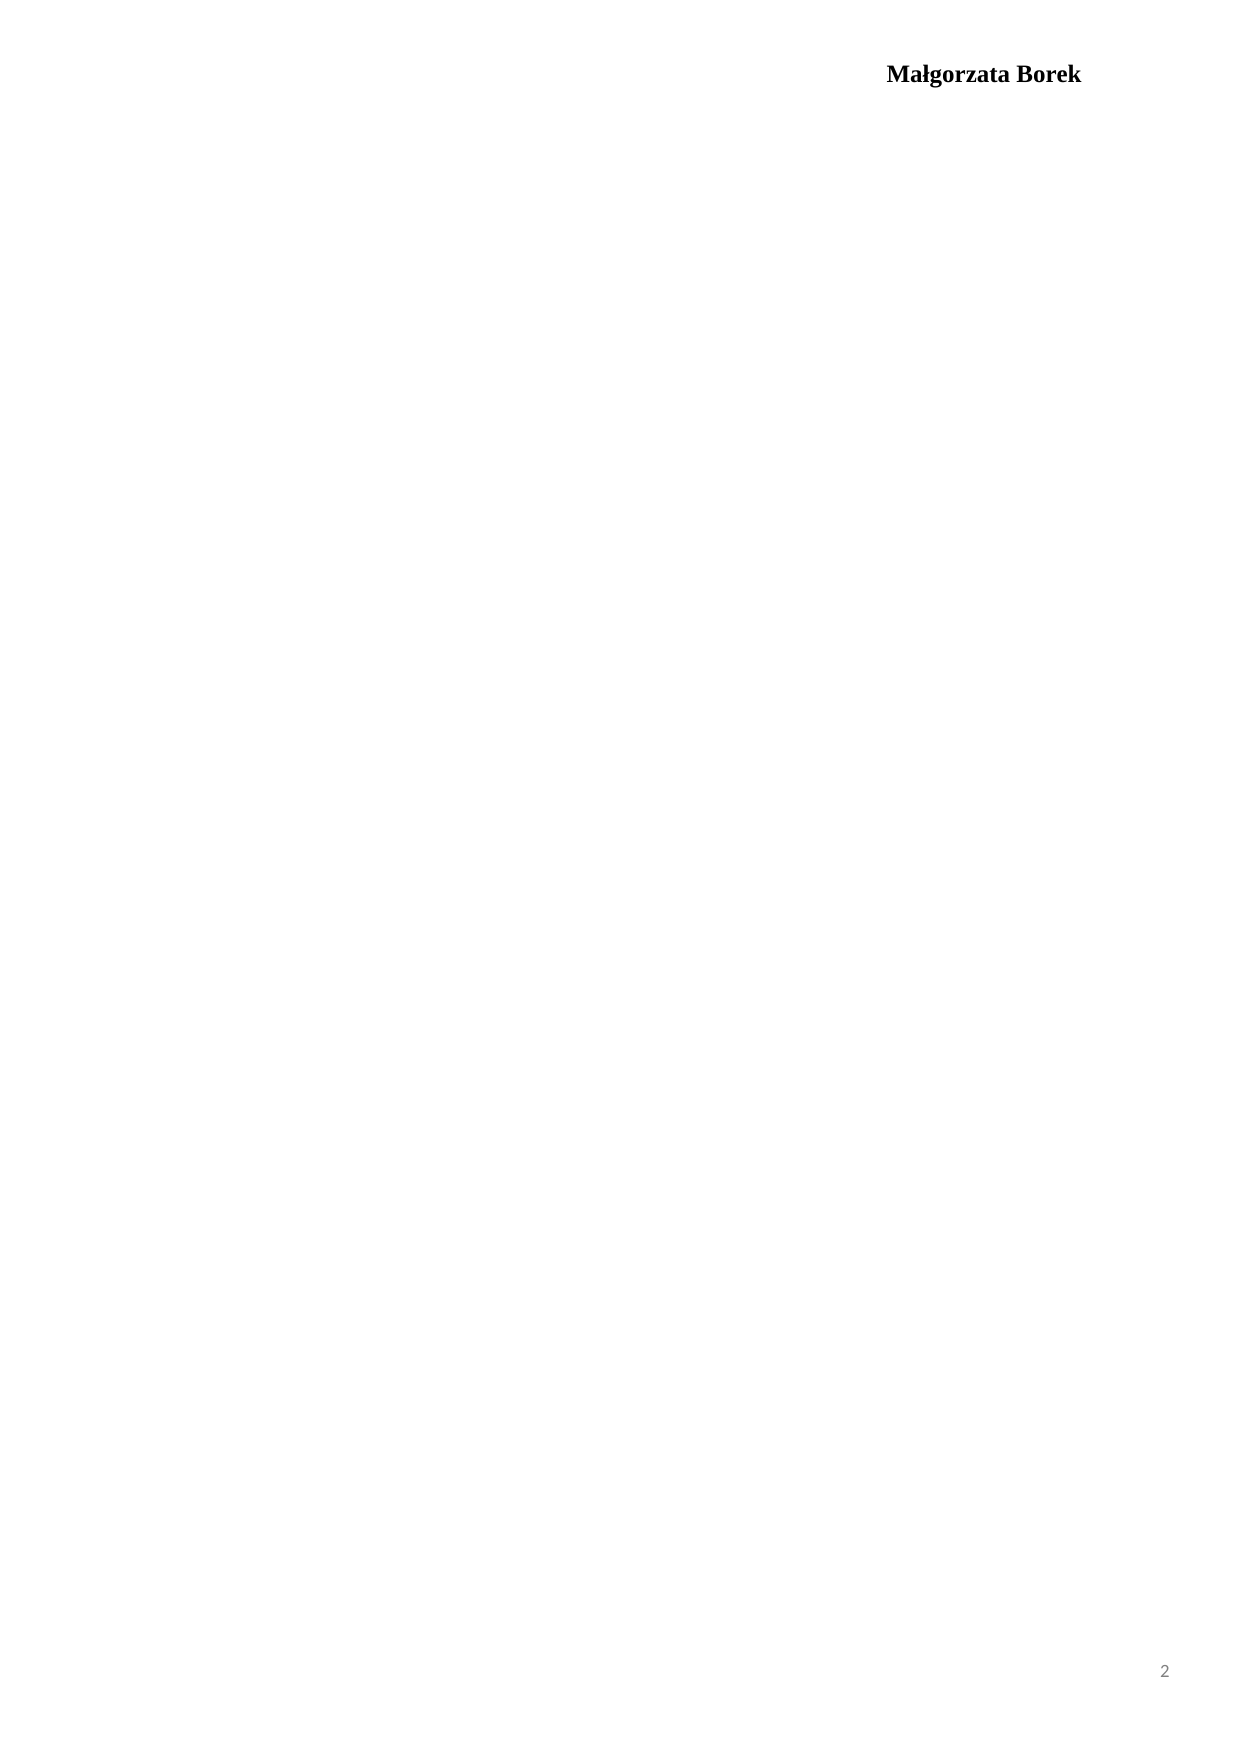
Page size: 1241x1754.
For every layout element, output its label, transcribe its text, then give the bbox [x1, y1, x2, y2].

text Małgorzata Borek [89, 59, 1181, 88]
